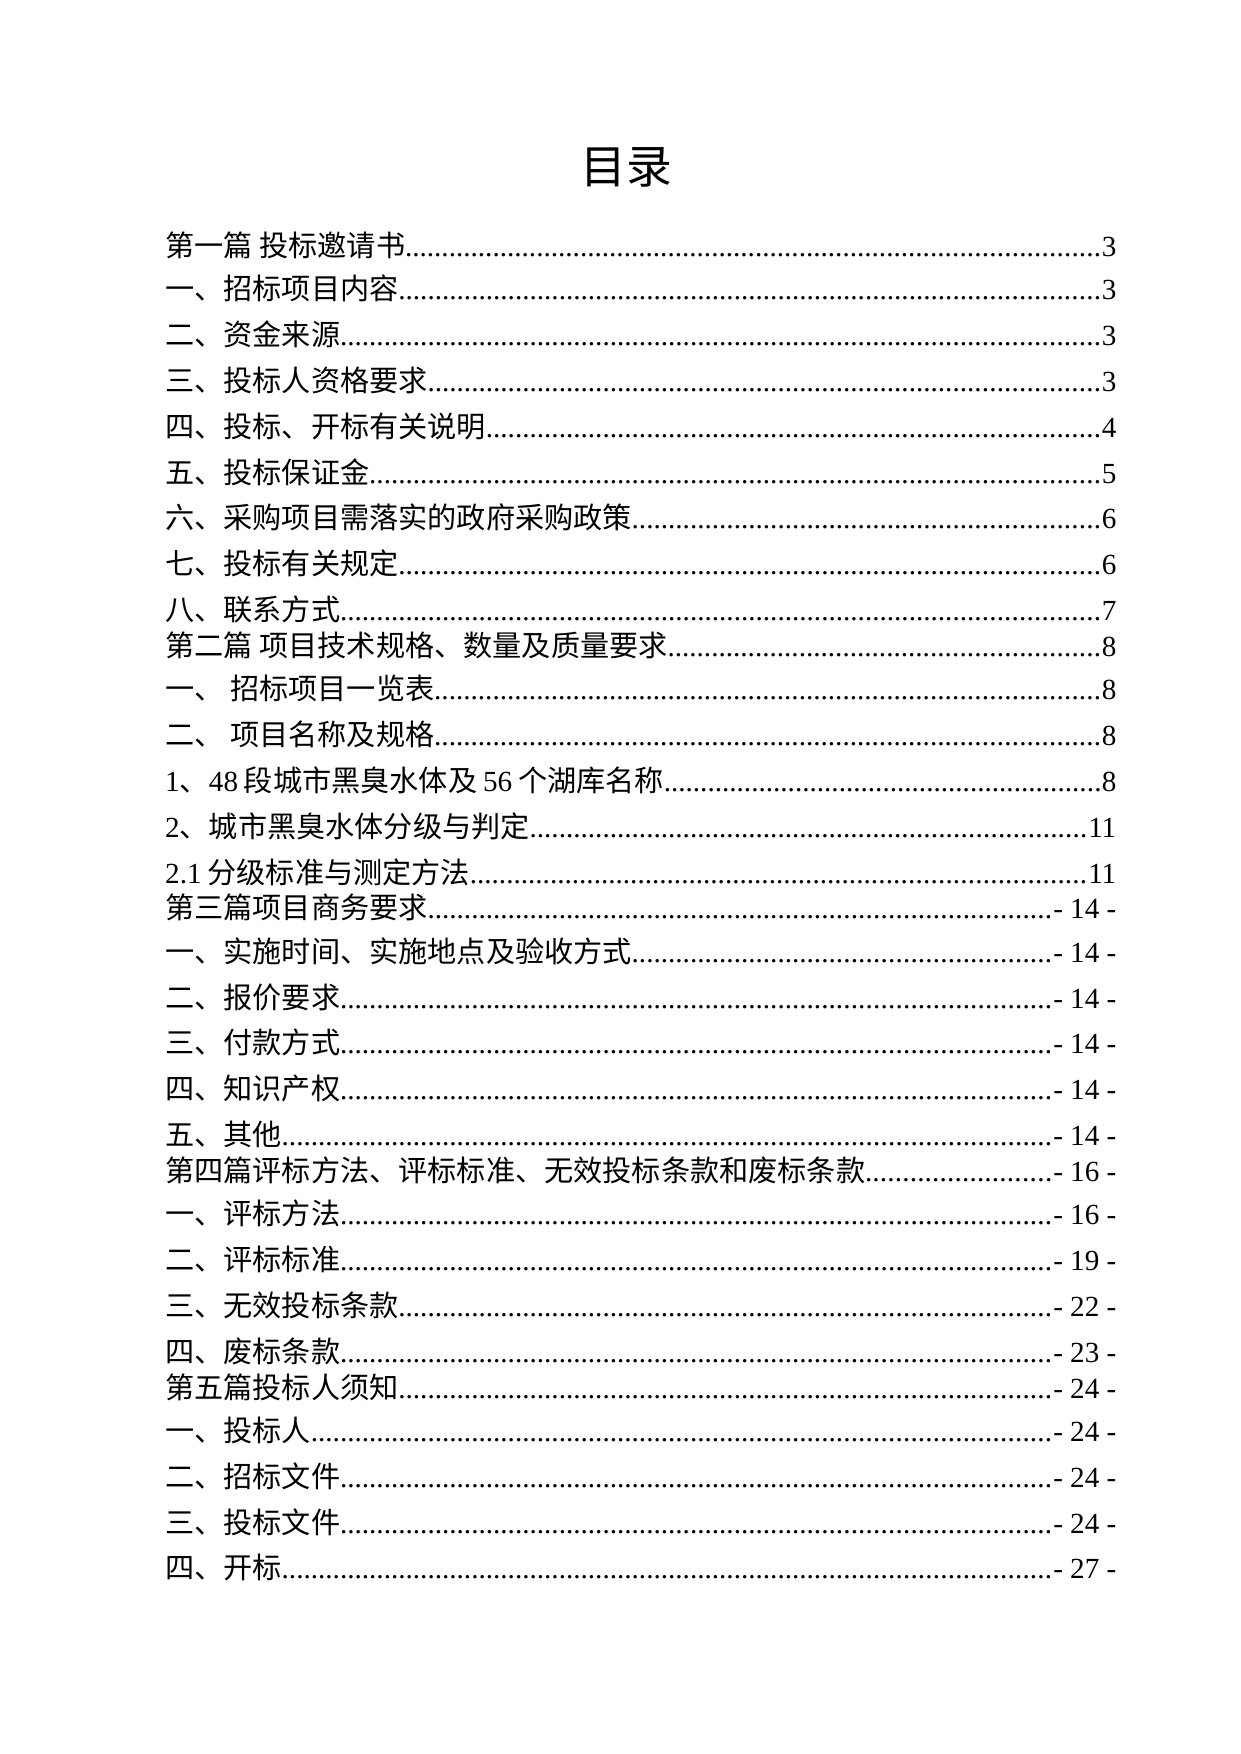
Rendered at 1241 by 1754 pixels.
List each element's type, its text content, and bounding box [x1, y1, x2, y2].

text 四、废标条款 - 23 - [165, 1326, 1126, 1371]
text 四、投标、开标有关说明 4 [165, 401, 1126, 446]
text 第五篇投标人须知 - 24 - [136, 1371, 1116, 1405]
text 四、知识产权 - 14 - [165, 1063, 1126, 1109]
text 五、投标保证金 5 [165, 446, 1126, 492]
text 八、联系方式 7 [165, 584, 1126, 630]
text 二、 项目名称及规格 8 [165, 709, 1126, 755]
text 二、评标标准 - 19 - [165, 1234, 1126, 1280]
text 一、投标人 - 24 - [165, 1405, 1126, 1451]
text 第一篇 投标邀请书 3 [136, 230, 1116, 263]
text 三、无效投标条款 - 22 - [165, 1280, 1126, 1326]
text 第四篇评标方法、评标标准、无效投标条款和废标条款 - 16 - [136, 1155, 1116, 1188]
text 第三篇项目商务要求 - 14 - [136, 892, 1116, 926]
text 第二篇 项目技术规格、数量及质量要求 8 [136, 630, 1116, 663]
text 七、投标有关规定 6 [165, 538, 1126, 584]
text 一、实施时间、实施地点及验收方式 - 14 - [165, 926, 1126, 971]
text 六、采购项目需落实的政府采购政策 6 [165, 492, 1126, 538]
text 四、开标 - 27 - [165, 1542, 1126, 1588]
text 2、城市黑臭水体分级与判定 11 [165, 801, 1126, 846]
text 一、 招标项目一览表 8 [165, 663, 1126, 709]
text 一、招标项目内容 3 [165, 263, 1126, 309]
text 二、招标文件 - 24 - [165, 1451, 1126, 1496]
text 三、投标文件 - 24 - [165, 1496, 1126, 1542]
text 二、报价要求 - 14 - [165, 971, 1126, 1017]
text 五、其他 - 14 - [165, 1109, 1126, 1155]
text 目录 [136, 130, 1116, 197]
text 二、资金来源 3 [165, 309, 1126, 355]
text 三、投标人资格要求 3 [165, 355, 1126, 401]
text 2.1分级标准与测定方法 11 [165, 846, 1126, 892]
text 1、48段城市黑臭水体及56个湖库名称 8 [165, 755, 1126, 801]
text 三、付款方式 - 14 - [165, 1017, 1126, 1063]
text 一、评标方法 - 16 - [165, 1188, 1126, 1234]
